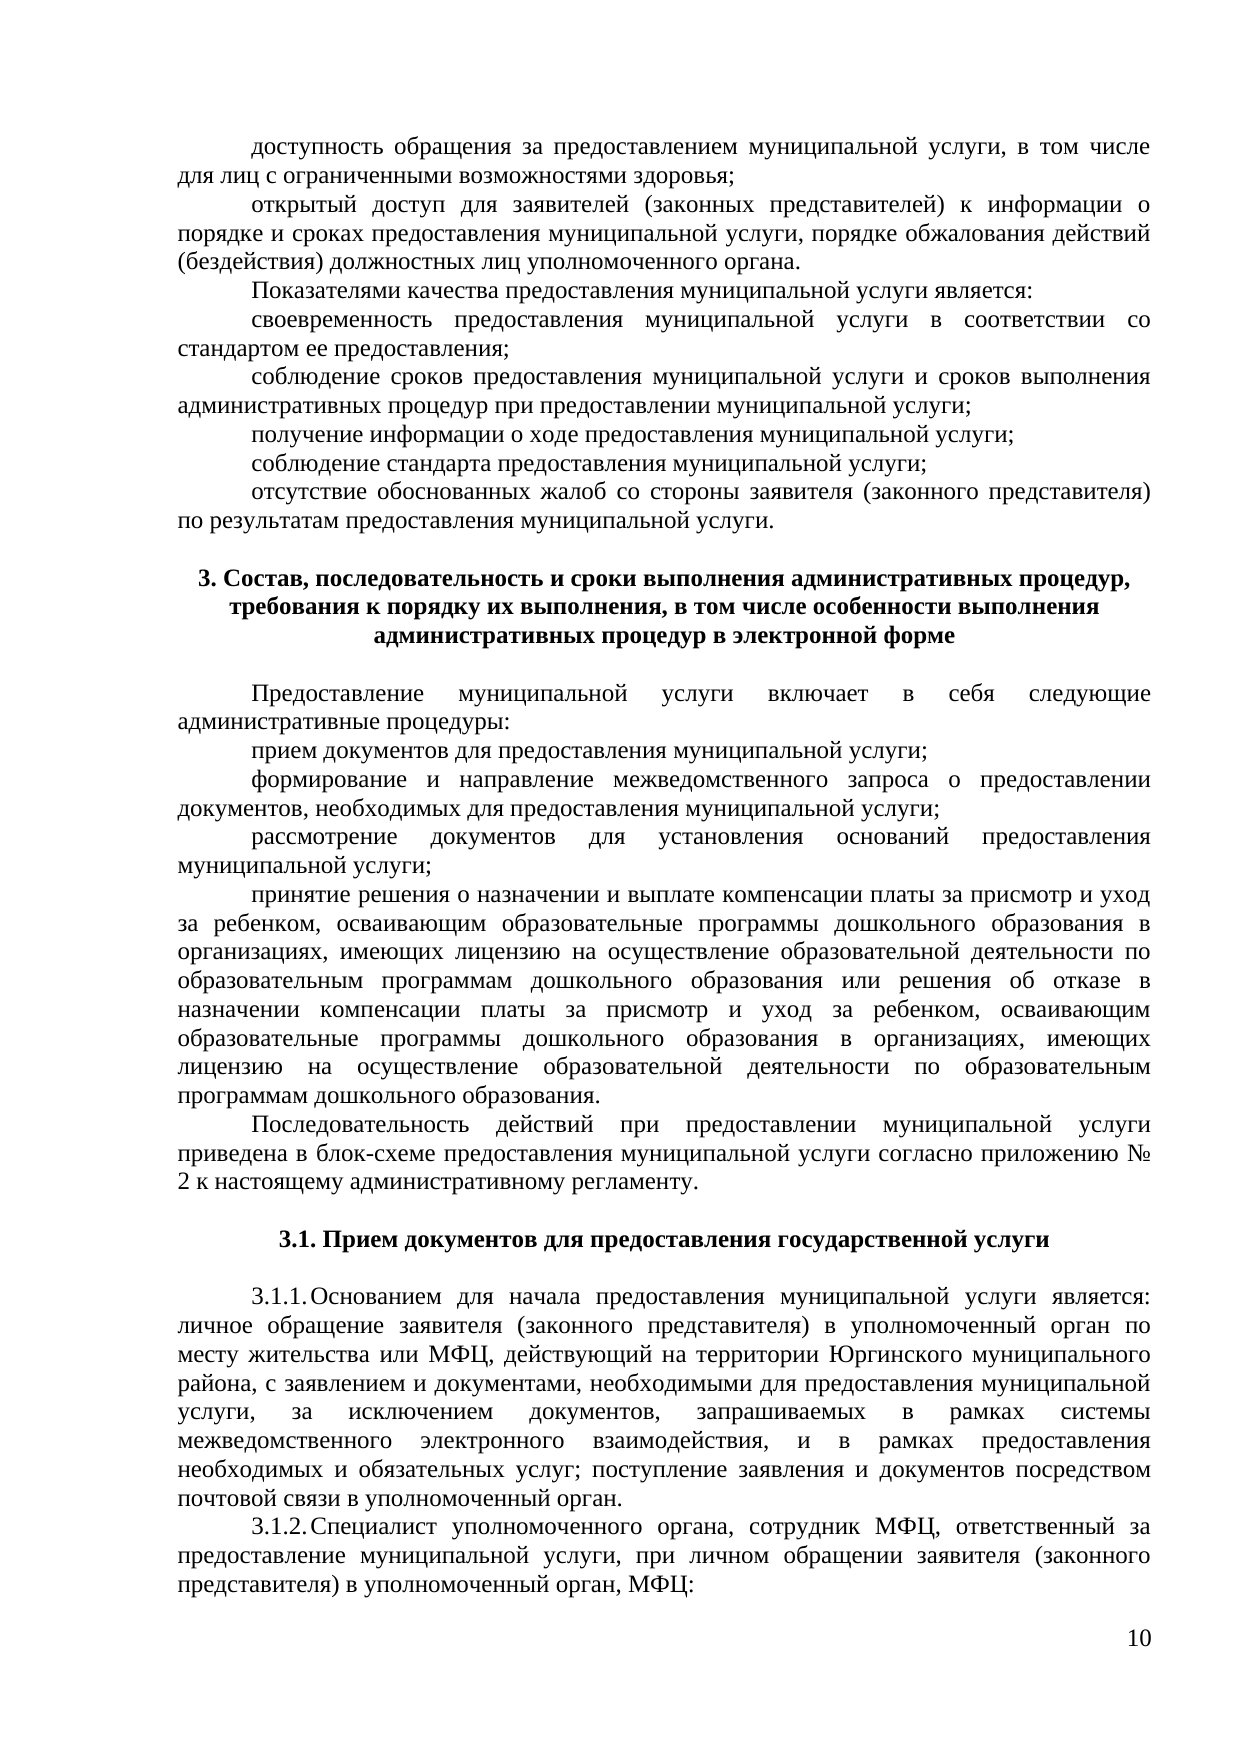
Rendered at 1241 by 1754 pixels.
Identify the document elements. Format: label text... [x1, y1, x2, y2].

text формирование и направление межведомственного запроса о предоставлении документов, необходимых для предоставления муниципальной услуги; [177, 764, 1152, 821]
text своевременность предоставления муниципальной услуги в соответствии со стандартом ее предоставления; [177, 304, 1152, 361]
text Предоставление муниципальной услуги включает в себя следующие административные процедуры: [177, 678, 1152, 735]
text Последовательность действий при предоставлении муниципальной услуги приведена в блок-схеме предоставления муниципальной услуги согласно приложению № 2 к настоящему административному регламенту. [177, 1109, 1152, 1195]
text доступность обращения за предоставлением муниципальной услуги, в том числе для лиц с ограниченными возможностями здоровья; [177, 131, 1152, 189]
text получение информации о ходе предоставления муниципальной услуги; [177, 419, 1152, 448]
text рассмотрение документов для установления оснований предоставления муниципальной услуги; [177, 821, 1152, 879]
text соблюдение сроков предоставления муниципальной услуги и сроков выполнения административных процедур при предоставлении муниципальной услуги; [177, 361, 1152, 419]
text 3.1. Прием документов для предоставления государственной услуги [177, 1224, 1152, 1253]
text прием документов для предоставления муниципальной услуги; [177, 735, 1152, 764]
text соблюдение стандарта предоставления муниципальной услуги; [177, 448, 1152, 476]
text принятие решения о назначении и выплате компенсации платы за присмотр и уход за ребенком, осваивающим образовательные программы дошкольного образования в организациях, имеющих лицензию на осуществление образовательной деятельности по образовательным программам дошкольного образования или решения об отказе в назначении компенсации платы за присмотр и уход за ребенком, осваивающим образовательные программы дошкольного образования в организациях, имеющих лицензию на осуществление образовательной деятельности по образовательным программам дошкольного образования. [177, 879, 1152, 1109]
text 3. Состав, последовательность и сроки выполнения административных процедур, требования к порядку их выполнения, в том числе особенности выполнения [177, 563, 1152, 620]
text 3.1.1. Основанием для начала предоставления муниципальной услуги является: личное обращение заявителя (законного представителя) в уполномоченный орган по месту жительства или МФЦ, действующий на территории Юргинского муниципального района, с заявлением и документами, необходимыми для предоставления муниципальной услуги, за исключением документов, запрашиваемых в рамках системы межведомственного электронного взаимодействия, и в рамках предоставления необходимых и обязательных услуг; поступление заявления и документов посредством почтовой связи в уполномоченный орган. [177, 1281, 1152, 1511]
text 3.1.2. Специалист уполномоченного органа, сотрудник МФЦ, ответственный за предоставление муниципальной услуги, при личном обращении заявителя (законного представителя) в уполномоченный орган, МФЦ: [177, 1511, 1152, 1598]
text административных процедур в электронной форме [177, 620, 1152, 649]
text открытый доступ для заявителей (законных представителей) к информации о порядке и сроках предоставления муниципальной услуги, порядке обжалования действий (бездействия) должностных лиц уполномоченного органа. [177, 189, 1152, 275]
text отсутствие обоснованных жалоб со стороны заявителя (законного представителя) по результатам предоставления муниципальной услуги. [177, 476, 1152, 534]
text Показателями качества предоставления муниципальной услуги является: [177, 275, 1152, 304]
